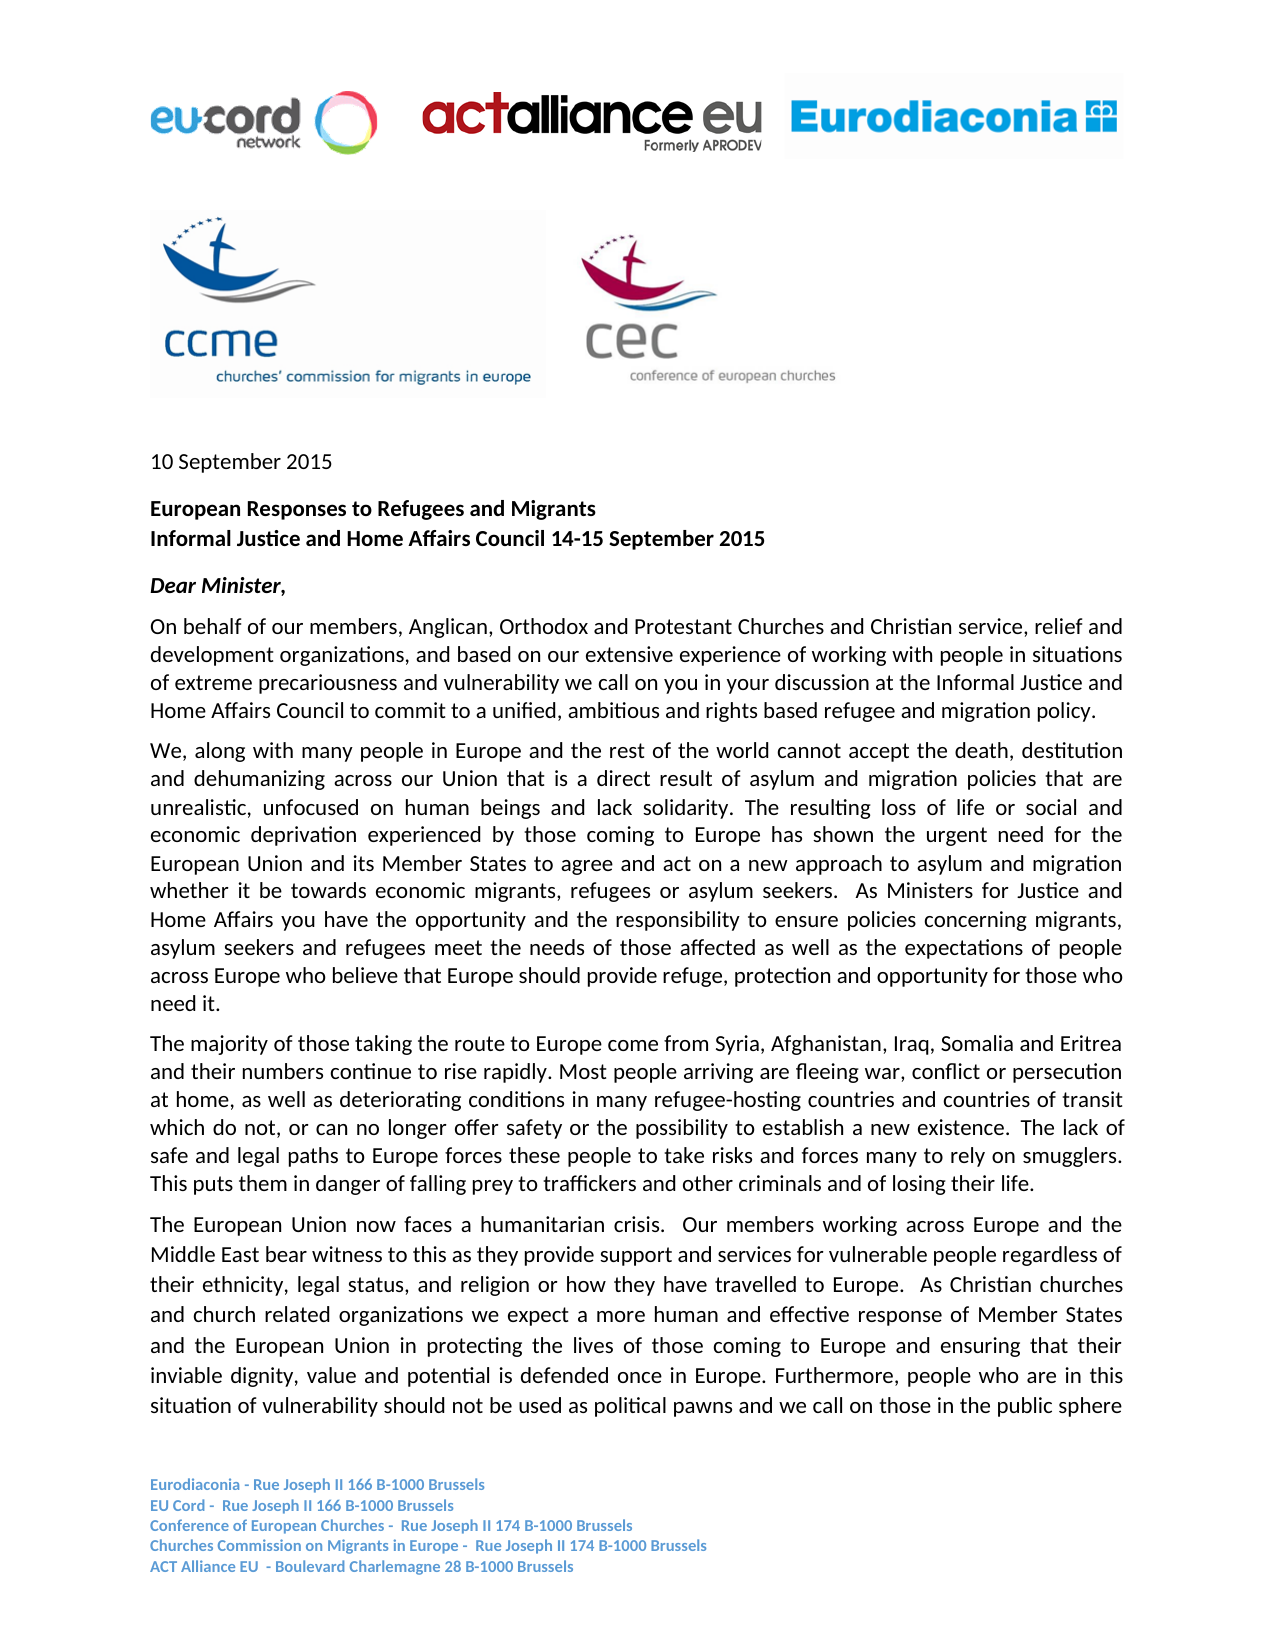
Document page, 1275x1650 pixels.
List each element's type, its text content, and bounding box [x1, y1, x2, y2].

text European Responses to Refugees and Migrants Informal Justice and Home Affairs Council 14-15 September 2015 [150, 494, 1125, 553]
text 10 September 2015 [150, 447, 1125, 476]
text On behalf of our members, Anglican, Orthodox and Protestant Churches and Christian service, relief and development organizations, and based on our extensive experience of working with people in situations of extreme precariousness and vulnerability we call on you in your discussion at the Informal Justice and Home Affairs Council to commit to a unified, ambitious and rights based refugee and migration policy. [150, 612, 1125, 724]
picture [784, 73, 1124, 159]
picture [422, 92, 762, 152]
picture [150, 91, 378, 155]
picture [150, 210, 547, 398]
picture [569, 210, 848, 420]
text The majority of those taking the route to Europe come from Syria, Afghanistan, Iraq, Somalia and Eritrea and their numbers continue to rise rapidly. Most people arriving are fleeing war, conflict or persecution at home, as well as deteriorating conditions in many refugee-hosting countries and countries of transit which do not, or can no longer offer safety or the possibility to establish a new existence. The lack of safe and legal paths to Europe forces these people to take risks and forces many to rely on smugglers. This puts them in danger of falling prey to traffickers and other criminals and of losing their life. [150, 1029, 1125, 1197]
text We, along with many people in Europe and the rest of the world cannot accept the death, destitution and dehumanizing across our Union that is a direct result of asylum and migration policies that are unrealistic, unfocused on human beings and lack solidarity. The resulting loss of life or social and economic deprivation experienced by those coming to Europe has shown the urgent need for the European Union and its Member States to agree and act on a new approach to asylum and migration whether it be towards economic migrants, refugees or asylum seekers. As Ministers for Justice and Home Affairs you have the opportunity and the responsibility to ensure policies concerning migrants, asylum seekers and refugees meet the needs of those affected as well as the expectations of people across Europe who believe that Europe should provide refuge, protection and opportunity for those who need it. [150, 737, 1125, 1017]
text Dear Minister, [150, 571, 1125, 599]
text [150, 1210, 1125, 1419]
